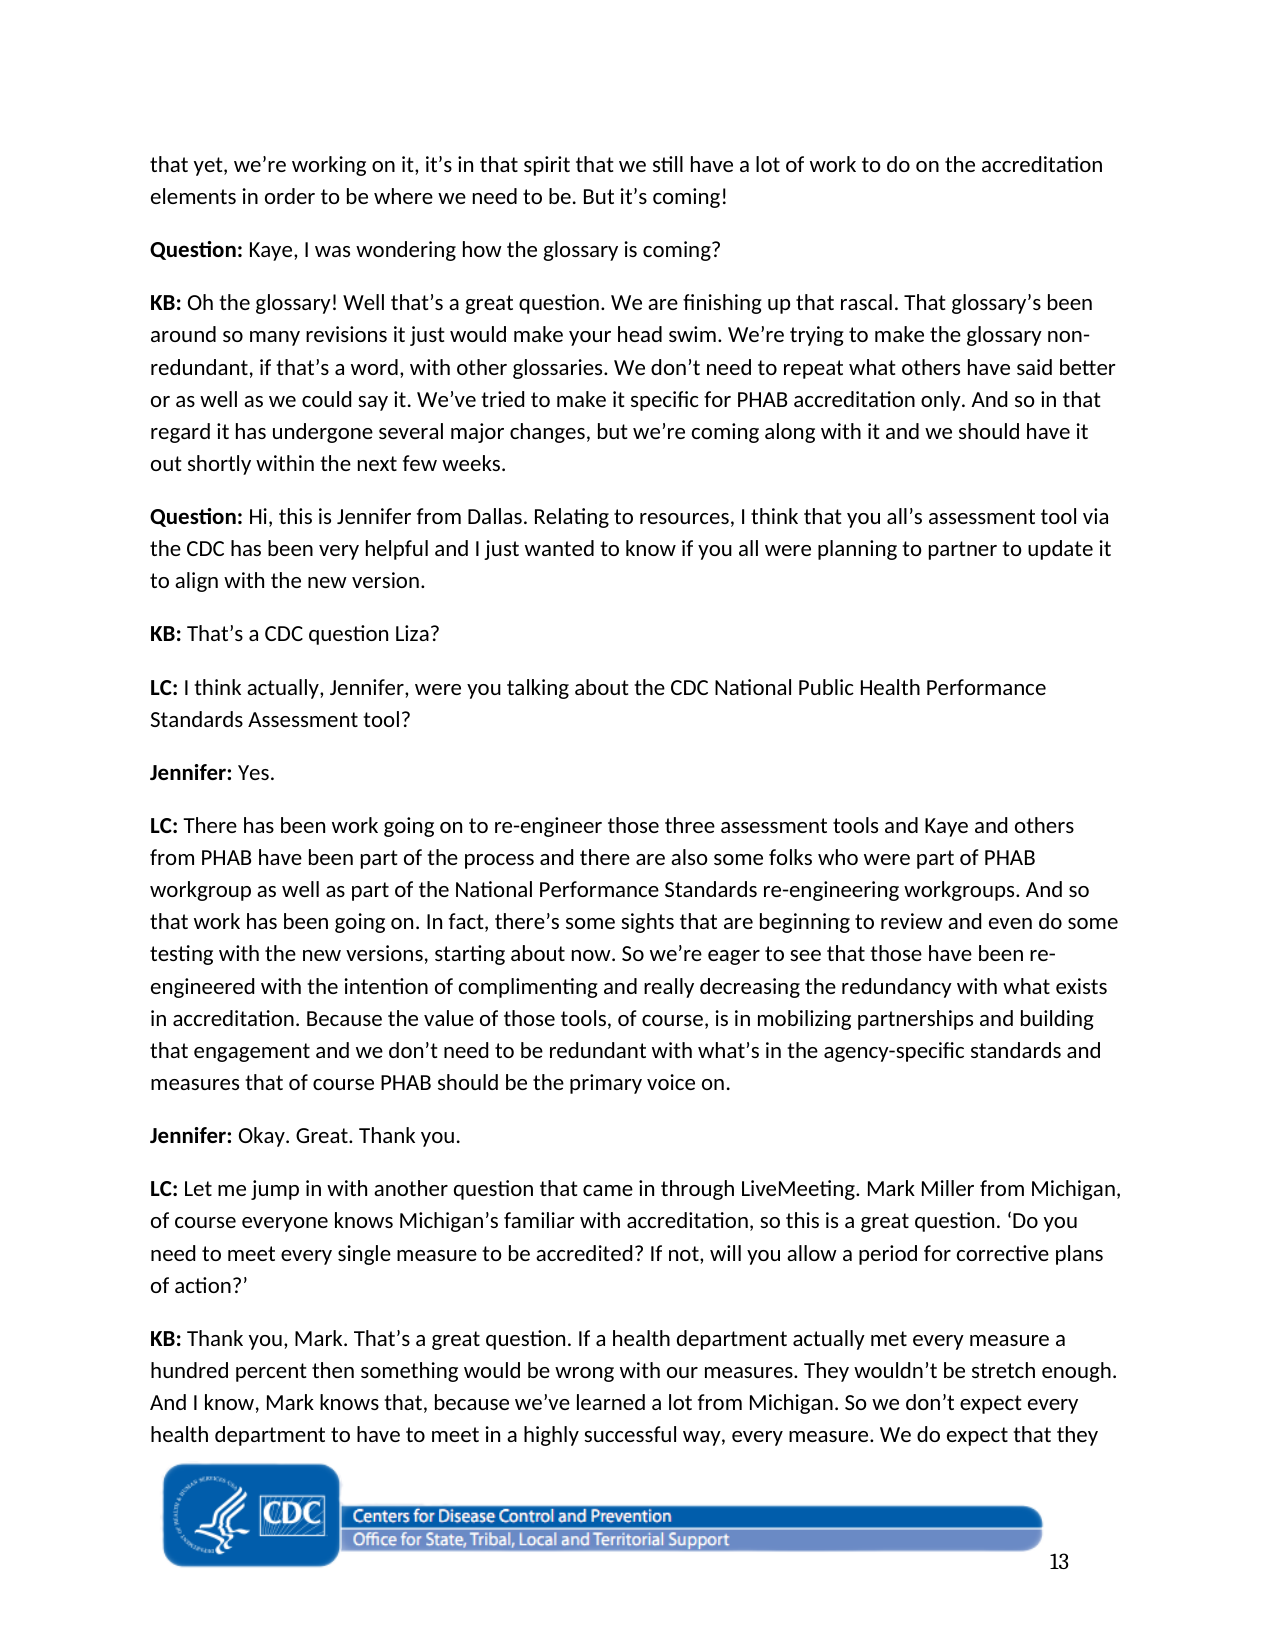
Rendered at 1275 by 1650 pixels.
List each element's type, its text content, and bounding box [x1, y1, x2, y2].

text Jennifer: Okay. Great. Thank you. [150, 1121, 1125, 1149]
text LC: There has been work going on to re-engineer those three assessment tools and Kaye and others from PHAB have been part of the process and there are also some folks who were part of PHAB workgroup as well as part of the National Performance Standards re-engineering workgroups. And so that work has been going on. In fact, there’s some sights that are beginning to review and even do some testing with the new versions, starting about now. So we’re eager to see that those have been re-engineered with the intention of complimenting and really decreasing the redundancy with what exists in accreditation. Because the value of those tools, of course, is in mobilizing partnerships and building that engagement and we don’t need to be redundant with what’s in the agency-specific standards and measures that of course PHAB should be the primary voice on. [150, 811, 1125, 1096]
text LC: I think actually, Jennifer, were you talking about the CDC National Public Health Performance Standards Assessment tool? [150, 673, 1125, 733]
text Jennifer: Yes. [150, 758, 1125, 786]
picture [150, 1461, 1050, 1570]
text Question: Kaye, I was wondering how the glossary is coming? [150, 235, 1125, 263]
text KB: Oh the glossary! Well that’s a great question. We are finishing up that rascal. That glossary’s been around so many revisions it just would make your head swim. We’re trying to make the glossary non-redundant, if that’s a word, with other glossaries. We don’t need to repeat what others have said better or as well as we could say it. We’ve tried to make it specific for PHAB accreditation only. And so in that regard it has undergone several major changes, but we’re coming along with it and we should have it out shortly within the next few weeks. [150, 288, 1125, 477]
text Question: Hi, this is Jennifer from Dallas. Relating to resources, I think that you all’s assessment tool via the CDC has been very helpful and I just wanted to know if you all were planning to partner to update it to align with the new version. [150, 502, 1125, 594]
text KB: That’s a CDC question Liza? [150, 619, 1125, 648]
text LC: Let me jump in with another question that came in through LiveMeeting. Mark Miller from Michigan, of course everyone knows Michigan’s familiar with accreditation, so this is a great question. ‘Do you need to meet every single measure to be accredited? If not, will you allow a period for corrective plans of action?’ [150, 1174, 1125, 1299]
